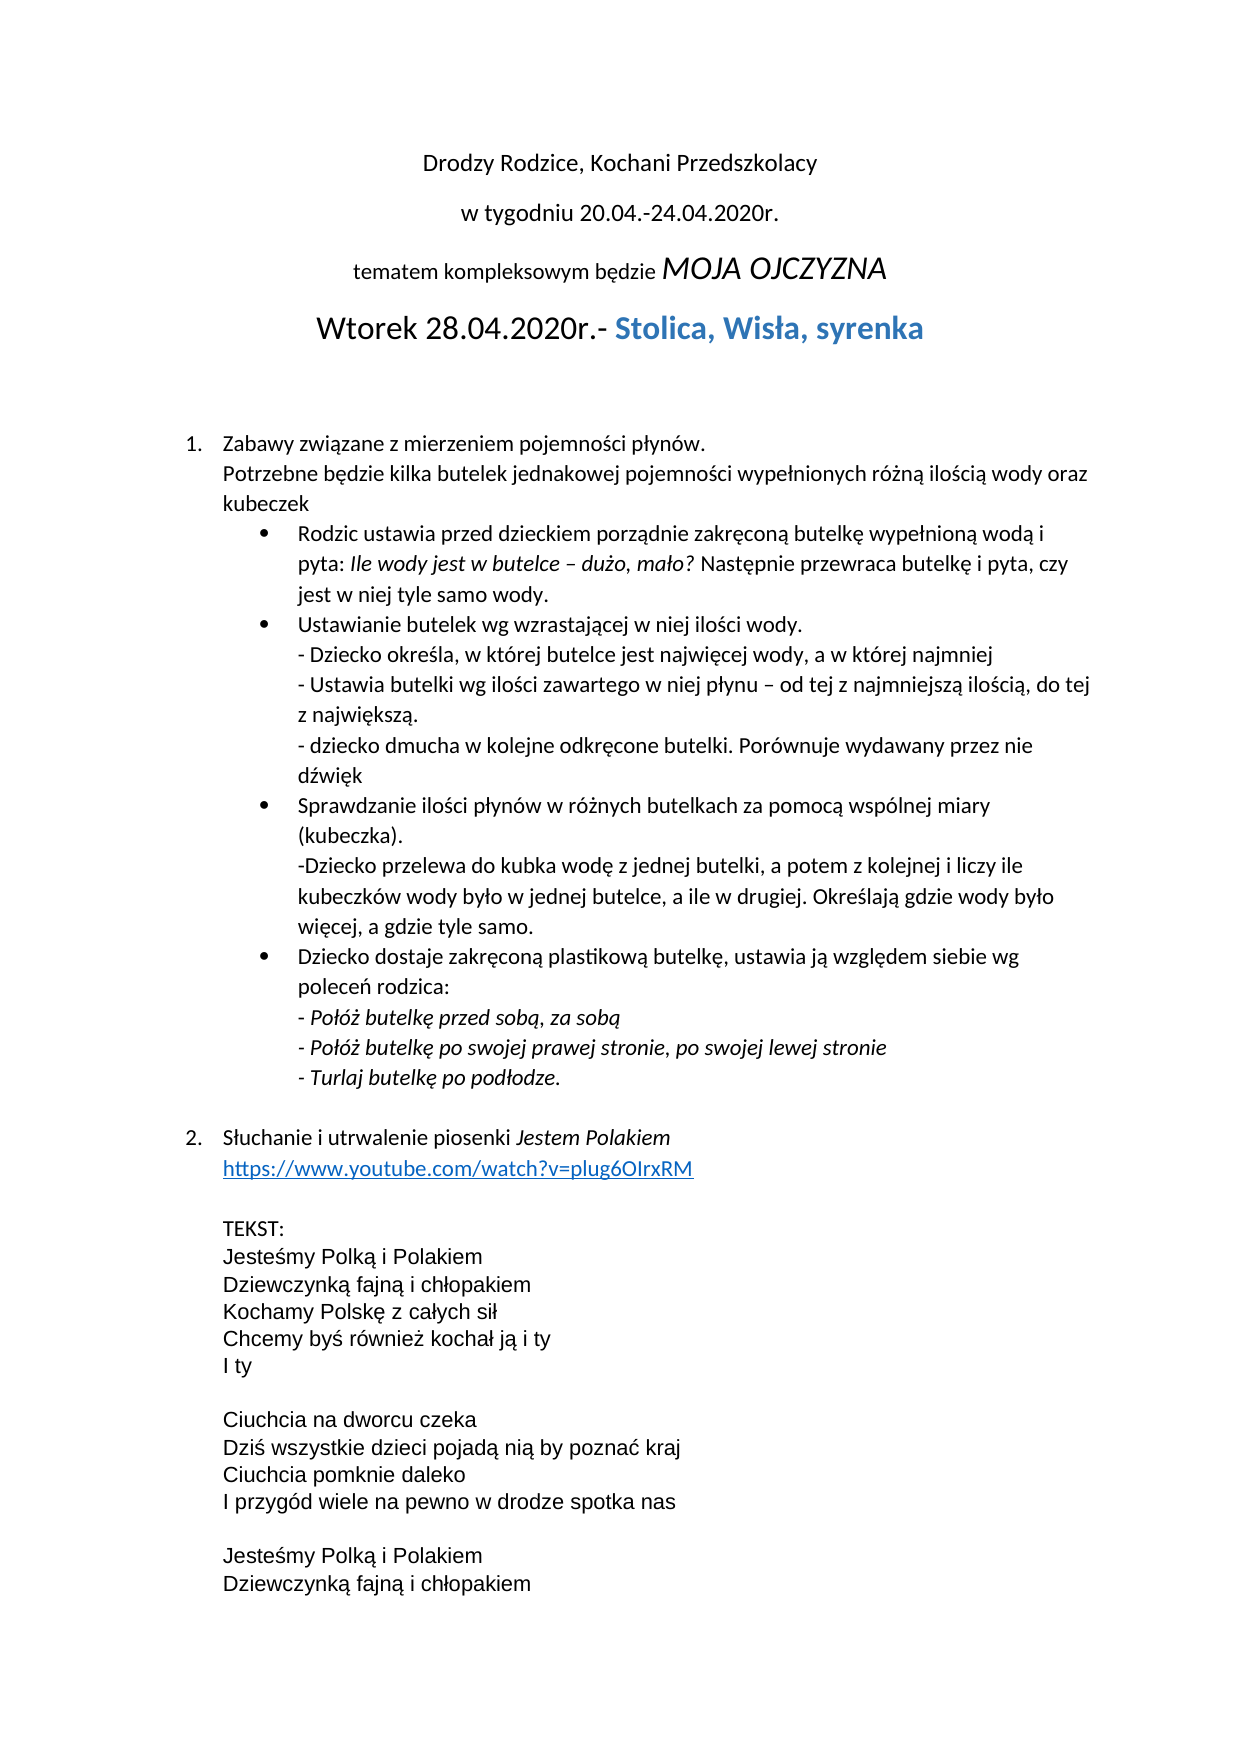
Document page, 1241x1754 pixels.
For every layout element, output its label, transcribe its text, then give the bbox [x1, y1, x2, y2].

list Zabawy związane z mierzeniem pojemności płynów. [185, 429, 1093, 457]
list TEKST: [223, 1214, 1093, 1242]
list Sprawdzanie ilości płynów w różnych butelkach za pomocą wspólnej miary (kubeczka). [260, 791, 1093, 849]
list - Połóż butelkę po swojej prawej stronie, po swojej lewej stronie [298, 1033, 1093, 1061]
text tematem kompleksowym będzie MOJA OJCZYZNA [148, 247, 1093, 287]
list Dziecko dostaje zakręconą plastikową butelkę, ustawia ją względem siebie wg poleceń rodzica: [260, 942, 1093, 1000]
list - Ustawia butelki wg ilości zawartego w niej płynu – od tej z najmniejszą ilością, do tej z największą. [298, 670, 1093, 728]
list - Połóż butelkę przed sobą, za sobą [298, 1003, 1093, 1031]
text w tygodniu 20.04.-24.04.2020r. [148, 197, 1093, 228]
list Rodzic ustawia przed dzieckiem porządnie zakręconą butelkę wypełnioną wodą i pyta: Ile wody jest w butelce – dużo, mało? Następnie przewraca butelkę i pyta, czy jest w niej tyle samo wody. [260, 519, 1093, 608]
text Wtorek 28.04.2020r.- Stolica, Wisła, syrenka [148, 307, 1093, 348]
list - Turlaj butelkę po podłodze. [298, 1063, 1093, 1091]
list - dziecko dmucha w kolejne odkręcone butelki. Porównuje wydawany przez nie dźwięk [298, 731, 1093, 789]
list Słuchanie i utrwalenie piosenki Jestem Polakiem [185, 1123, 1093, 1151]
list Potrzebne będzie kilka butelek jednakowej pojemności wypełnionych różną ilością wody oraz kubeczek [223, 459, 1093, 517]
list Ustawianie butelek wg wzrastającej w niej ilości wody. [260, 610, 1093, 638]
list https://www.youtube.com/watch?v=plug6OIrxRM [223, 1154, 1093, 1182]
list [223, 1244, 1093, 1596]
list - Dziecko określa, w której butelce jest najwięcej wody, a w której najmniej [298, 640, 1093, 668]
list -Dziecko przelewa do kubka wodę z jednej butelki, a potem z kolejnej i liczy ile kubeczków wody było w jednej butelce, a ile w drugiej. Określają gdzie wody było więcej, a gdzie tyle samo. [298, 852, 1093, 940]
text Drodzy Rodzice, Kochani Przedszkolacy [148, 148, 1093, 178]
